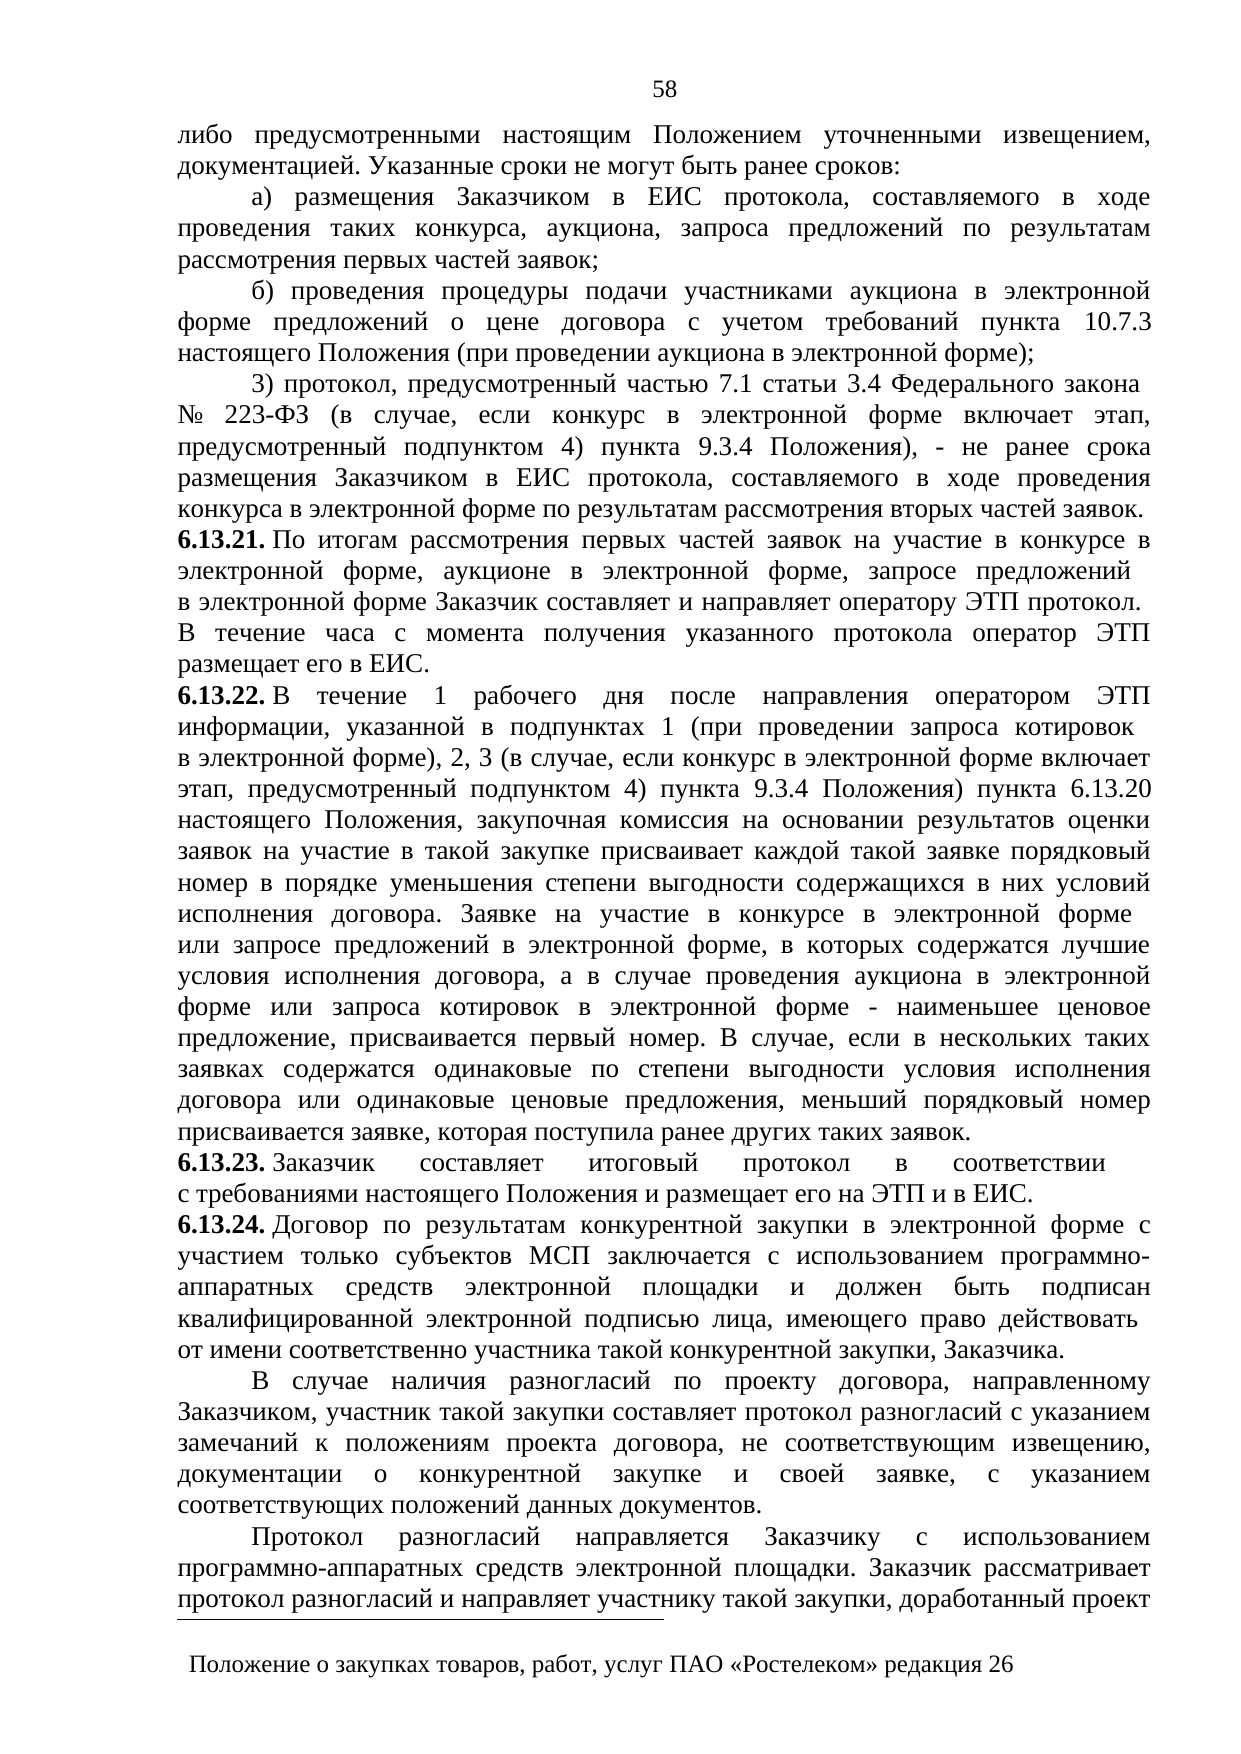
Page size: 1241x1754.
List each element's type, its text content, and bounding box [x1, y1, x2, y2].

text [177, 118, 1152, 180]
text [177, 1520, 1152, 1613]
list В течение 1 рабочего дня после направления оператором ЭТП информации, указанной в подпунктах 1 (при проведении запроса котировок в электронной форме), 2, 3 (в случае, если конкурс в электронной форме включает этап, предусмотренный подпунктом 4) пункта 9.3.4 Положения) пункта 6.13.20 настоящего Положения, закупочная комиссия на основании результатов оценки заявок на участие в такой закупке присваивает каждой такой заявке порядковый номер в порядке уменьшения степени выгодности содержащихся в них условий исполнения договора. Заявке на участие в конкурсе в электронной форме или запросе предложений в электронной форме, в которых содержатся лучшие условия исполнения договора, а в случае проведения аукциона в электронной форме или запроса котировок в электронной форме - наименьшее ценовое предложение, присваивается первый номер. В случае, если в нескольких таких заявках содержатся одинаковые по степени выгодности условия исполнения договора или одинаковые ценовые предложения, меньший порядковый номер присваивается заявке, которая поступила ранее других таких заявок. [177, 679, 1152, 1146]
text б) проведения процедуры подачи участниками аукциона в электронной форме предложений о цене договора с учетом требований пункта 10.7.3 настоящего Положения (при проведении аукциона в электронной форме); [177, 274, 1152, 367]
text 3) протокол, предусмотренный частью 7.1 статьи 3.4 Федерального закона № 223-ФЗ (в случае, если конкурс в электронной форме включает этап, предусмотренный подпунктом 4) пункта 9.3.4 Положения), - не ранее срока размещения Заказчиком в ЕИС протокола, составляемого в ходе проведения конкурса в электронной форме по результатам рассмотрения вторых частей заявок. [177, 367, 1152, 523]
text В случае наличия разногласий по проекту договора, направленному Заказчиком, участник такой закупки составляет протокол разногласий с указанием замечаний к положениям проекта договора, не соответствующим извещению, документации о конкурентной закупке и своей заявке, с указанием соответствующих положений данных документов. [177, 1364, 1152, 1520]
text а) размещения Заказчиком в ЕИС протокола, составляемого в ходе проведения таких конкурса, аукциона, запроса предложений по результатам рассмотрения первых частей заявок; [177, 180, 1152, 274]
list По итогам рассмотрения первых частей заявок на участие в конкурсе в электронной форме, аукционе в электронной форме, запросе предложений в электронной форме Заказчик составляет и направляет оператору ЭТП протокол. В течение часа с момента получения указанного протокола оператор ЭТП размещает его в ЕИС. [177, 523, 1152, 679]
list Договор по результатам конкурентной закупки в электронной форме с участием только субъектов МСП заключается с использованием программно-аппаратных средств электронной площадки и должен быть подписан квалифицированной электронной подписью лица, имеющего право действовать от имени соответственно участника такой конкурентной закупки, Заказчика. [177, 1208, 1152, 1364]
list Заказчик составляет итоговый протокол в соответствии с требованиями настоящего Положения и размещает его на ЭТП и в ЕИС. [177, 1146, 1152, 1208]
